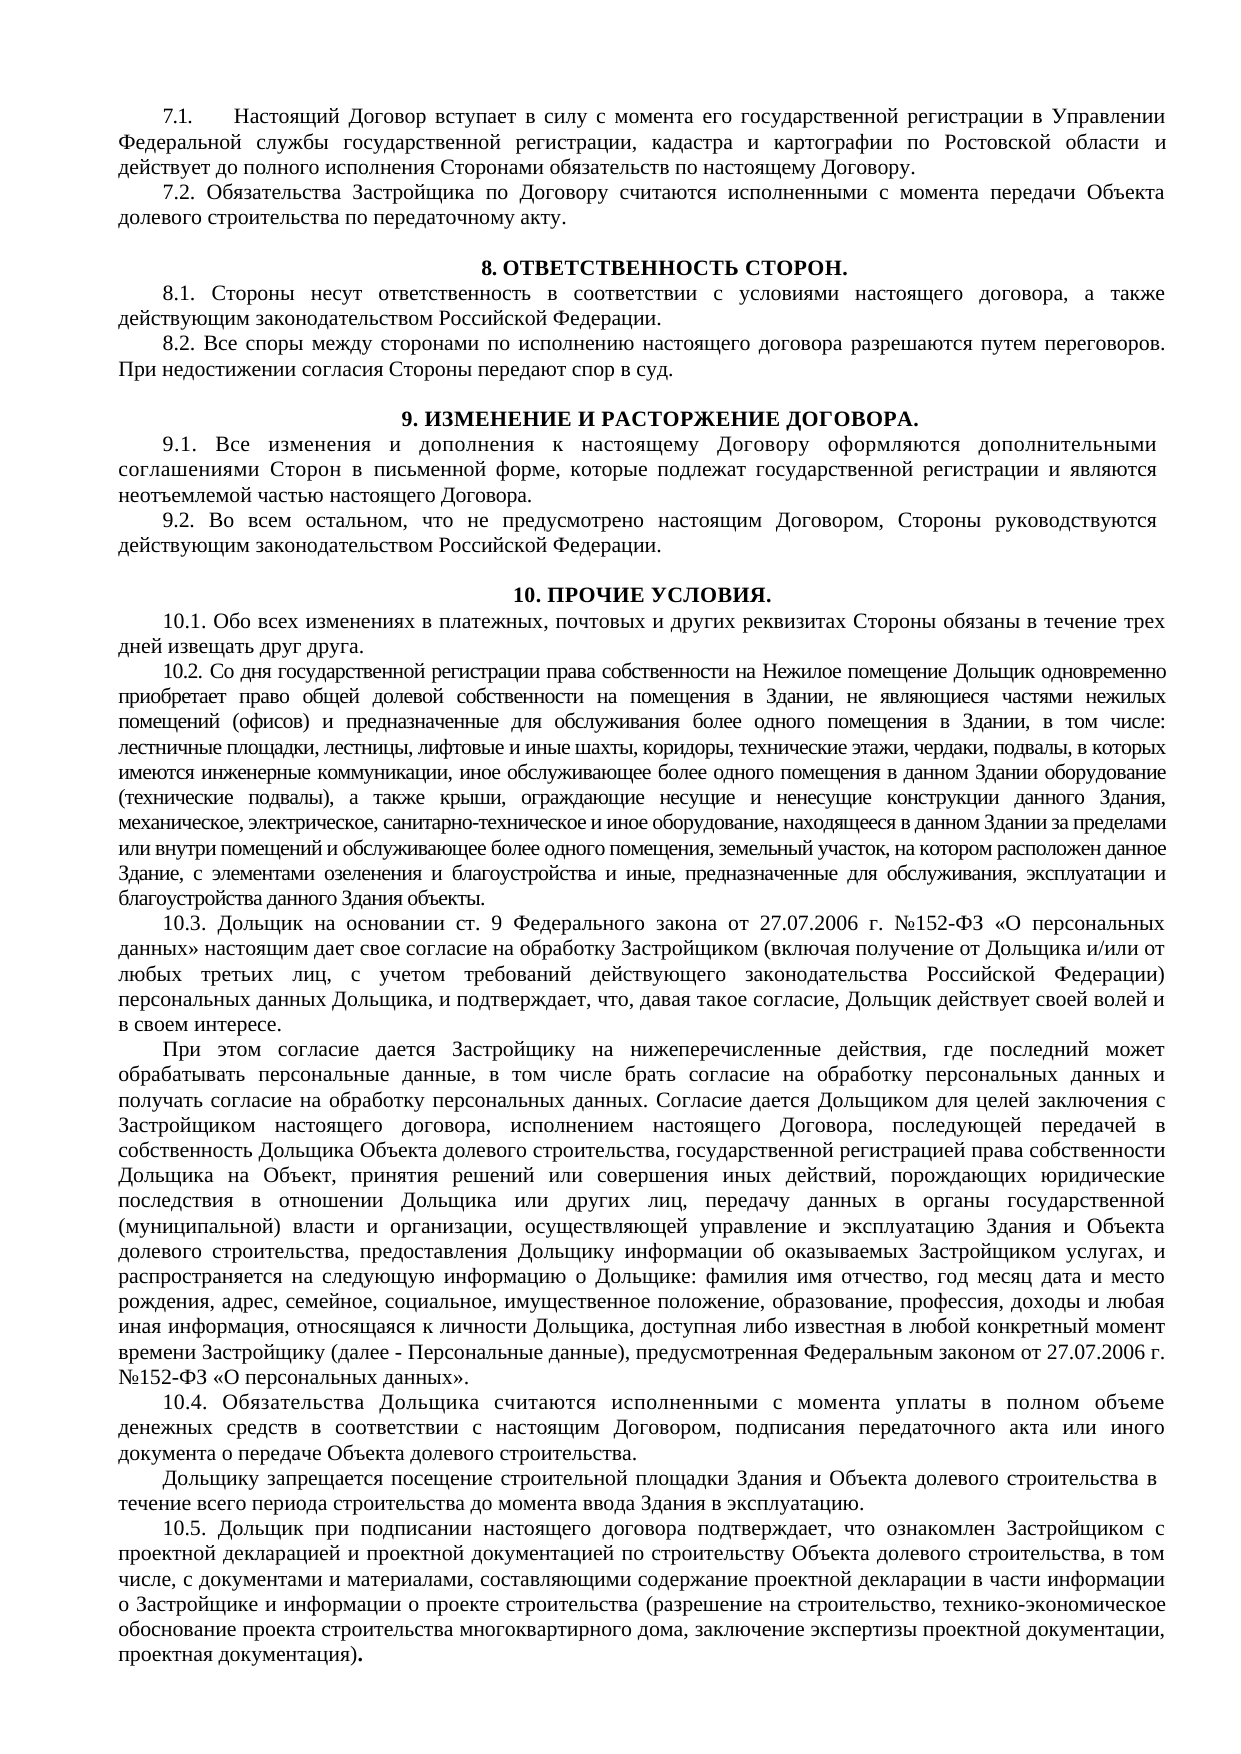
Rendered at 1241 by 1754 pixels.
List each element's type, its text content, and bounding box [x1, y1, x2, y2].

text 9.1. Все изменения и дополнения к настоящему Договору оформляются дополнительными соглашениями Сторон в письменной форме, которые подлежат государственной регистрации и являются неотъемлемой частью настоящего Договора. [118, 431, 1158, 507]
text 7.1. Настоящий Договор вступает в силу с момента его государственной регистрации в Управлении Федеральной службы государственной регистрации, кадастра и картографии по Ростовской области и действует до полного исполнения Сторонами обязательств по настоящему Договору. [118, 103, 1167, 179]
text 8. ОТВЕТСТВЕННОСТЬ СТОРОН. [118, 255, 1167, 280]
text 8.2. Все споры между сторонами по исполнению настоящего договора разрешаются путем переговоров. При недостижении согласия Стороны передают спор в суд. [118, 330, 1167, 381]
text 10.3. Дольщик на основании ст. 9 Федерального закона от 27.07.2006 г. №152-ФЗ «О персональных данных» настоящим дает свое согласие на обработку Застройщиком (включая получение от Дольщика и/или от любых третьих лиц, с учетом требований действующего законодательства Российской Федерации) персональных данных Дольщика, и подтверждает, что, давая такое согласие, Дольщик действует своей волей и в своем интересе. [118, 910, 1167, 1036]
text 9.2. Во всем остальном, что не предусмотрено настоящим Договором, Стороны руководствуются действующим законодательством Российской Федерации. [118, 507, 1158, 557]
text 10. ПРОЧИЕ УСЛОВИЯ. [118, 582, 1167, 608]
text 9. ИЗМЕНЕНИЕ И РАСТОРЖЕНИЕ ДОГОВОРА. [118, 406, 1158, 431]
text 8.1. Стороны несут ответственность в соответствии с условиями настоящего договора, а также действующим законодательством Российской Федерации. [118, 280, 1167, 330]
text 10.1. Обо всех изменениях в платежных, почтовых и других реквизитах Стороны обязаны в течение трех дней извещать друг друга. [118, 608, 1167, 658]
text При этом согласие дается Застройщику на нижеперечисленные действия, где последний может обрабатывать персональные данные, в том числе брать согласие на обработку персональных данных и получать согласие на обработку персональных данных. Согласие дается Дольщиком для целей заключения с Застройщиком настоящего договора, исполнением настоящего Договора, последующей передачей в собственность Дольщика Объекта долевого строительства, государственной регистрацией права собственности Дольщика на Объект, принятия решений или совершения иных действий, порождающих юридические последствия в отношении Дольщика или других лиц, передачу данных в органы государственной (муниципальной) власти и организации, осуществляющей управление и эксплуатацию Здания и Объекта долевого строительства, предоставления Дольщику информации об оказываемых Застройщиком услугах, и распространяется на следующую информацию о Дольщике: фамилия имя отчество, год месяц дата и место рождения, адрес, семейное, социальное, имущественное положение, образование, профессия, доходы и любая иная информация, относящаяся к личности Дольщика, доступная либо известная в любой конкретный момент времени Застройщику (далее - Персональные данные), предусмотренная Федеральным законом от 27.07.2006 г. №152-ФЗ «О персональных данных». [118, 1036, 1167, 1389]
text 10.5. Дольщик при подписании настоящего договора подтверждает, что ознакомлен Застройщиком с проектной декларацией и проектной документацией по строительству Объекта долевого строительства, в том числе, с документами и материалами, составляющими содержание проектной декларации в части информации о Застройщике и информации о проекте строительства (разрешение на строительство, технико-экономическое обоснование проекта строительства многоквартирного дома, заключение экспертизы проектной документации, проектная документация). [118, 1515, 1167, 1666]
text 7.2. Обязательства Застройщика по Договору считаются исполненными с момента передачи Объекта долевого строительства по передаточному акту. [118, 179, 1167, 229]
text Дольщику запрещается посещение строительной площадки Здания и Объекта долевого строительства в течение всего периода строительства до момента ввода Здания в эксплуатацию. [118, 1465, 1158, 1515]
text 10.4. Обязательства Дольщика считаются исполненными с момента уплаты в полном объеме денежных средств в соответствии с настоящим Договором, подписания передаточного акта или иного документа о передаче Объекта долевого строительства. [118, 1389, 1167, 1465]
text 10.2. Со дня государственной регистрации права собственности на Нежилое помещение Дольщик одновременно приобретает право общей долевой собственности на помещения в Здании, не являющиеся частями нежилых помещений (офисов) и предназначенные для обслуживания более одного помещения в Здании, в том числе: лестничные площадки, лестницы, лифтовые и иные шахты, коридоры, технические этажи, чердаки, подвалы, в которых имеются инженерные коммуникации, иное обслуживающее более одного помещения в данном Здании оборудование (технические подвалы), а также крыши, ограждающие несущие и ненесущие конструкции данного Здания, механическое, электрическое, санитарно-техническое и иное оборудование, находящееся в данном Здании за пределами или внутри помещений и обслуживающее более одного помещения, земельный участок, на котором расположен данное Здание, с элементами озеленения и благоустройства и иные, предназначенные для обслуживания, эксплуатации и благоустройства данного Здания объекты. [118, 658, 1167, 910]
